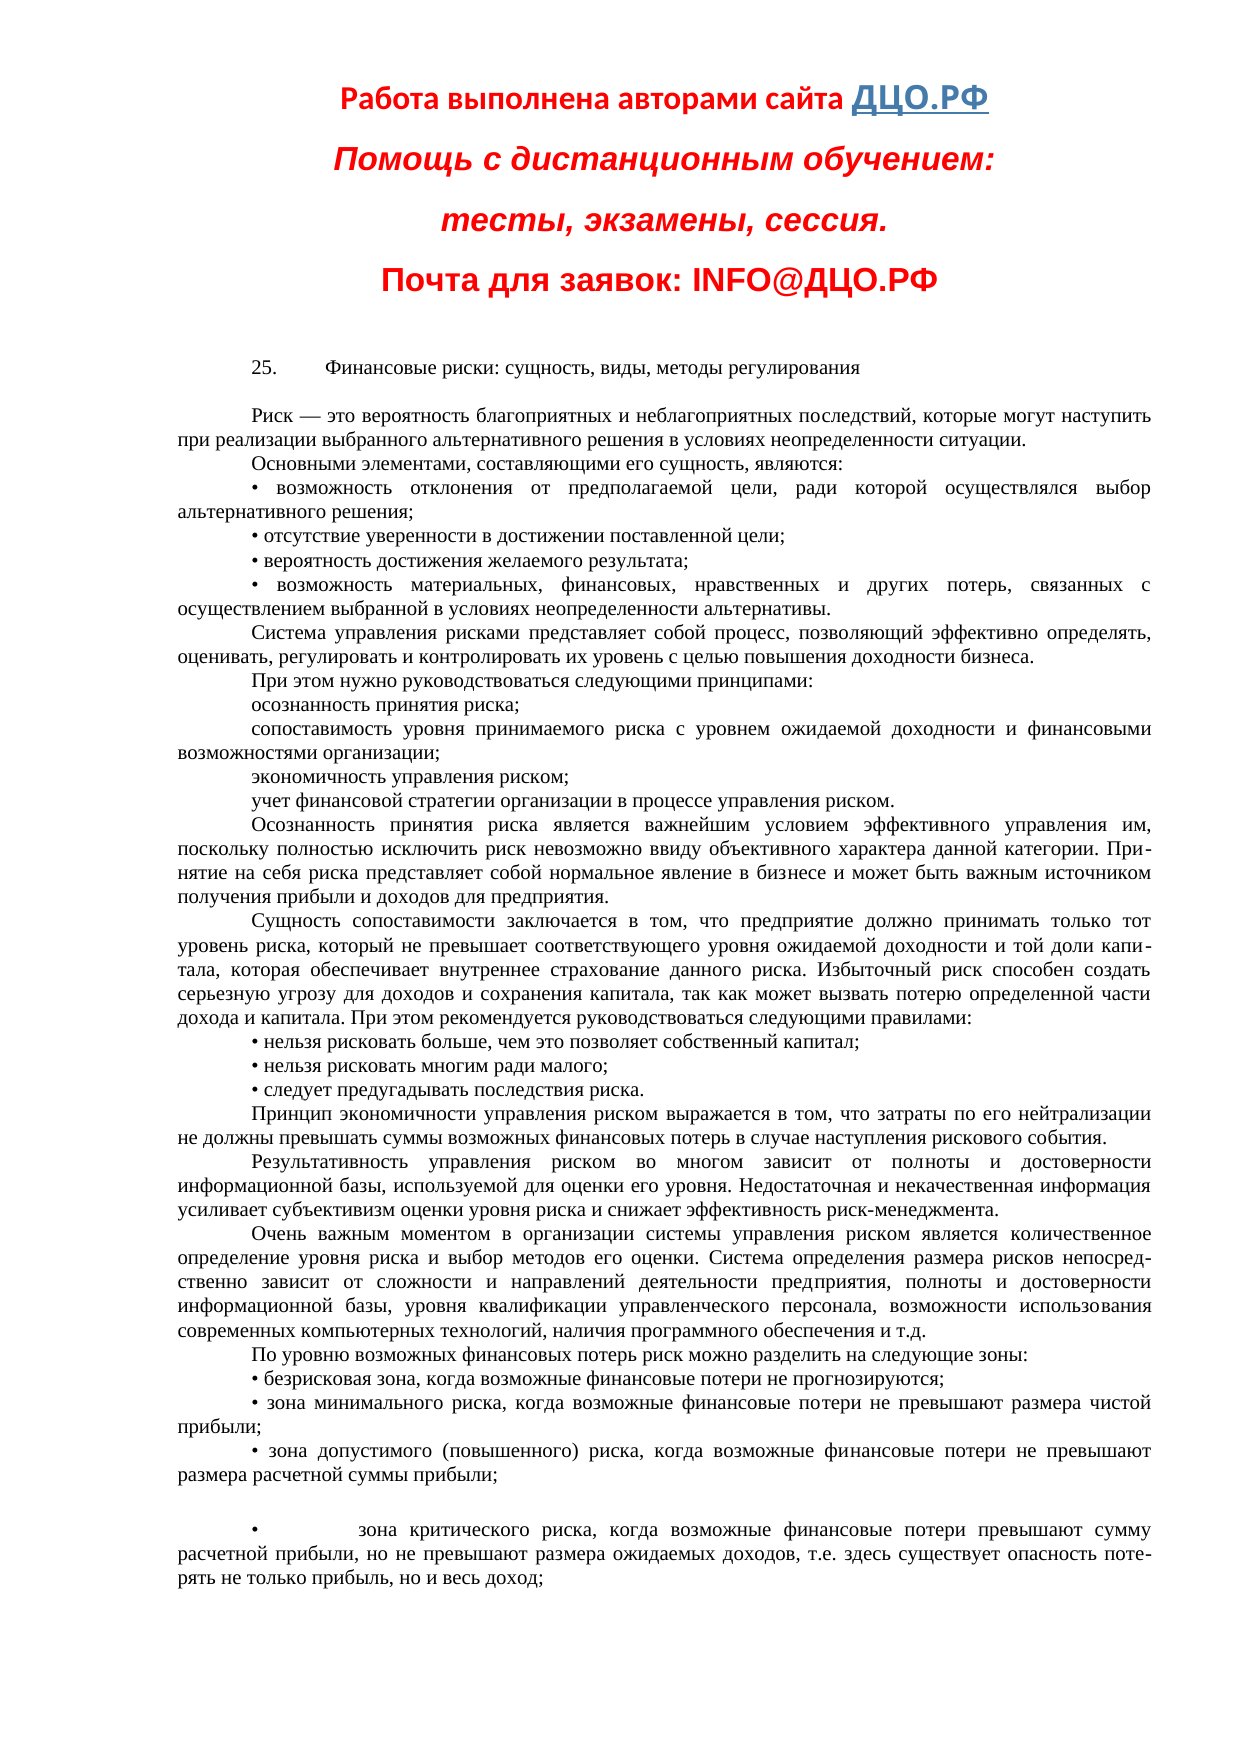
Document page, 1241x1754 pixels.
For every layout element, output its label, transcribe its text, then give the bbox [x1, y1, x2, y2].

text • зона допустимого (повышенного) риска, когда возможные финансовые потери не превышают размера расчетной суммы прибыли; [177, 1438, 1152, 1486]
text • безрисковая зона, когда возможные финансовые потери не прогнозируются; [177, 1366, 1152, 1390]
text • вероятность достижения желаемого результата; [177, 547, 1152, 572]
text Риск — это вероятность благоприятных и неблагоприятных последствий, которые могут наступить при реализации выбранного альтернативного решения в условиях неопределенности ситуации. [177, 403, 1152, 451]
text учет финансовой стратегии организации в процессе управления риском. [177, 788, 1152, 812]
text • зона минимального риска, когда возможные финансовые потери не превышают размера чистой прибыли; [177, 1390, 1152, 1438]
text • нельзя рисковать многим ради малого; [177, 1053, 1152, 1077]
text • следует предугадывать последствия риска. [177, 1077, 1152, 1101]
text • отсутствие уверенности в достижении поставленной цели; [177, 523, 1152, 547]
text • нельзя рисковать больше, чем это позволяет собственный капитал; [177, 1029, 1152, 1053]
text • возможность материальных, финансовых, нравственных и других потерь, связанных с осуществлением выбранной в условиях неопределенности альтернативы. [177, 572, 1152, 620]
text При этом нужно руководствоваться следующими принципами: [177, 668, 1152, 692]
text Система управления рисками представляет собой процесс, позволяющий эффективно определять, оценивать, регулировать и контролировать их уровень с целью повышения доходности бизнеса. [177, 620, 1152, 668]
text • зона критического риска, когда возможные финансовые потери превышают сумму расчетной прибыли, но не превышают размера ожидаемых доходов, т.е. здесь существует опасность потерять не только прибыль, но и весь доход; [177, 1486, 1152, 1589]
text Сущность сопоставимости заключается в том, что предприятие должно принимать только тот уровень риска, который не превышает соответствующего уровня ожидаемой доходности и той доли капитала, которая обеспечивает внутреннее страхование данного риска. Избыточный риск способен создать серьезную угрозу для доходов и сохранения капитала, так как может вызвать потерю определенной части дохода и капитала. При этом рекомендуется руководствоваться следующими правилами: [177, 908, 1152, 1029]
text Осознанность принятия риска является важнейшим условием эффективного управления им, поскольку полностью исключить риск невозможно ввиду объективного характера данной категории. Принятие на себя риска представляет собой нормальное явление в бизнесе и может быть важным источником получения прибыли и доходов для предприятия. [177, 812, 1152, 908]
text Результативность управления риском во многом зависит от полноты и достоверности информационной базы, используемой для оценки его уровня. Недостаточная и некачественная информация усиливает субъективизм оценки уровня риска и снижает эффективность риск-менеджмента. [177, 1149, 1152, 1221]
text • возможность отклонения от предполагаемой цели, ради которой осуществлялся выбор альтернативного решения; [177, 475, 1152, 523]
text экономичность управления риском; [177, 764, 1152, 788]
text сопоставимость уровня принимаемого риска с уровнем ожидаемой доходности и финансовыми возможностями организации; [177, 716, 1152, 764]
text По уровню возможных финансовых потерь риск можно разделить на следующие зоны: [177, 1342, 1152, 1366]
text Очень важным моментом в организации системы управления риском является количественное определение уровня риска и выбор методов его оценки. Система определения размера рисков непосредственно зависит от сложности и направлений деятельности предприятия, полноты и достоверности информационной базы, уровня квалификации управленческого персонала, возможности использования современных компьютерных технологий, наличия программного обеспечения и т.д. [177, 1221, 1152, 1342]
text осознанность принятия риска; [177, 692, 1152, 716]
text Принцип экономичности управления риском выражается в том, что затраты по его нейтрализации не должны превышать суммы возможных финансовых потерь в случае наступления рискового события. [177, 1101, 1152, 1149]
text Основными элементами, составляющими его сущность, являются: [177, 451, 1152, 475]
list Финансовые риски: сущность, виды, методы регулирования [177, 355, 1152, 379]
